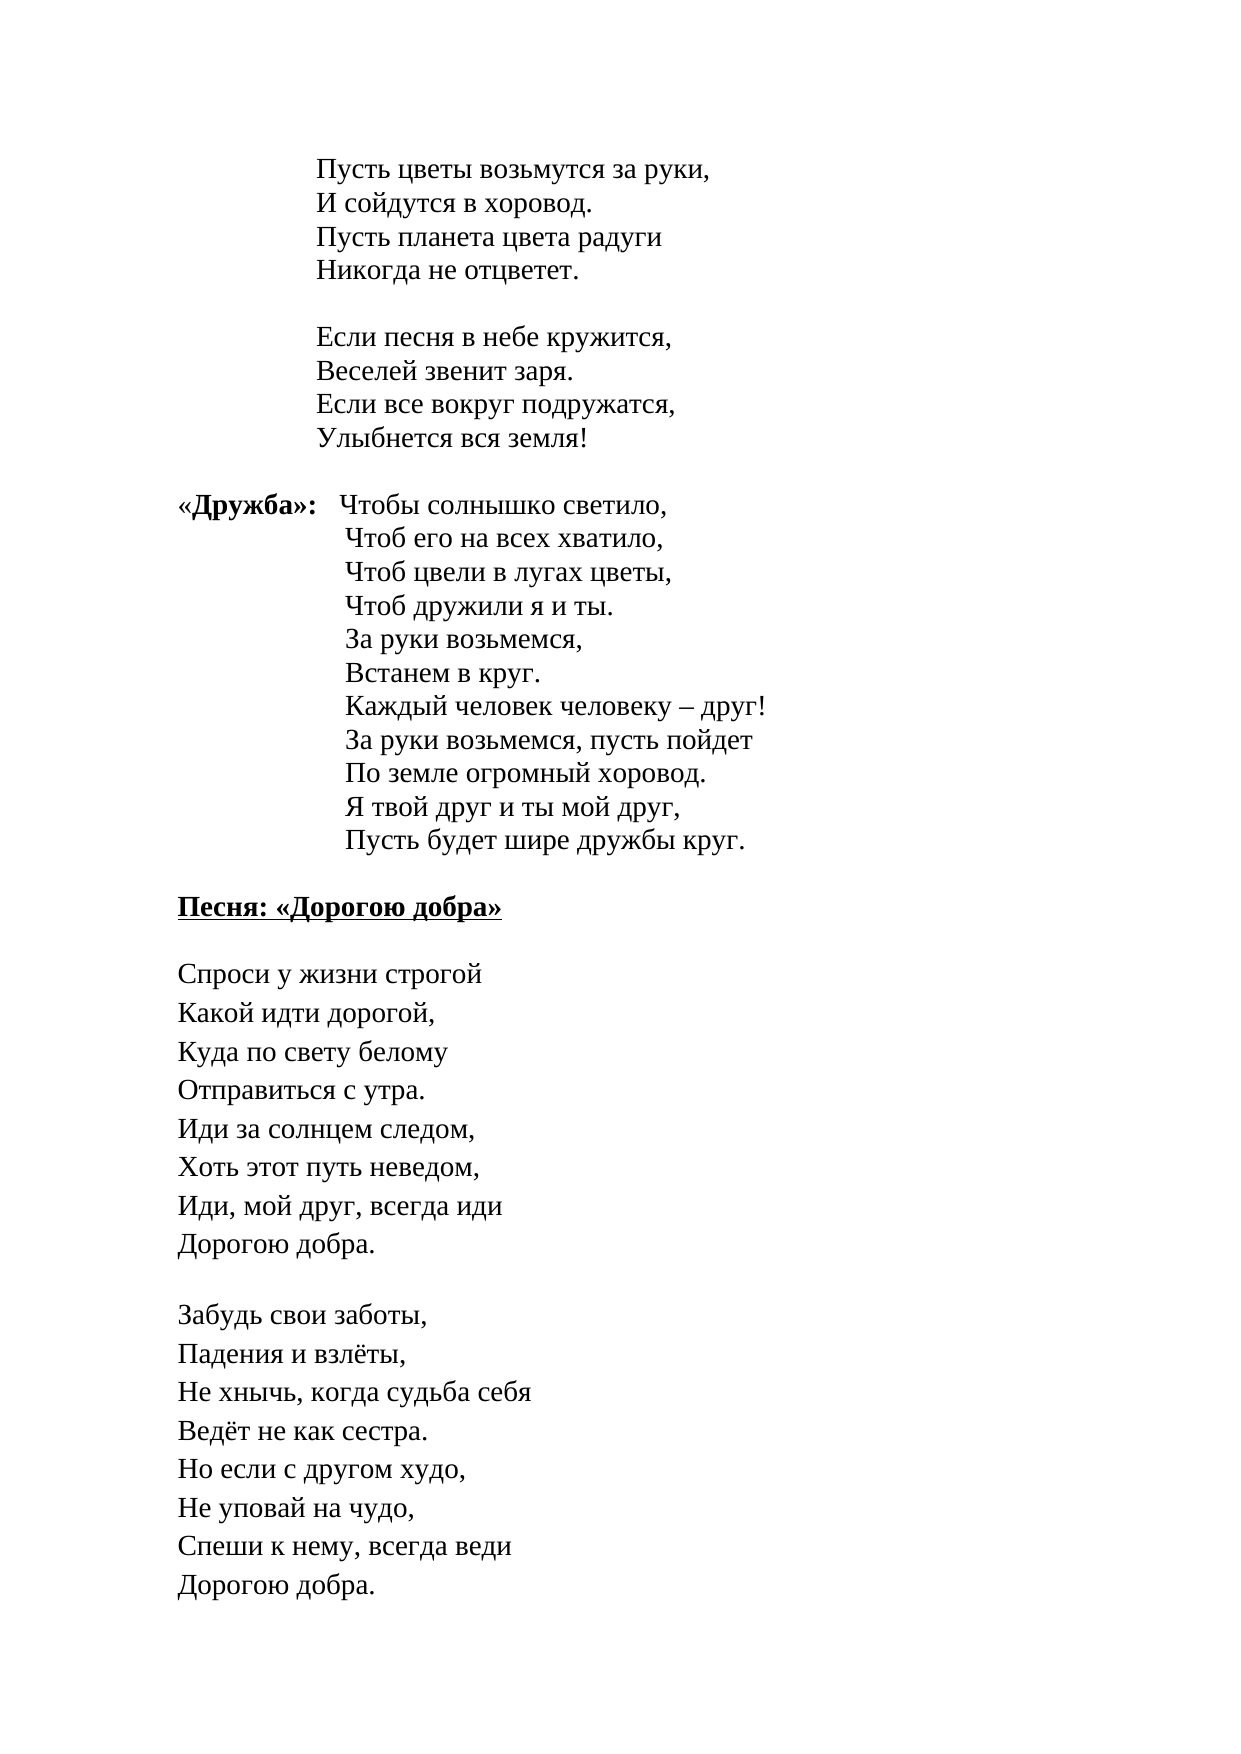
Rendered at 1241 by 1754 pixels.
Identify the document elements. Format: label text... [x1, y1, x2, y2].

text Песня: «Дорогою добра» [177, 889, 1152, 923]
text Чтоб дружили я и ты. [177, 588, 1152, 621]
text За руки возьмемся, пусть пойдет [177, 722, 1152, 755]
text «Дружба»: Чтобы солнышко светило, [177, 487, 1152, 521]
text Спроси у жизни строгой Какой идти дорогой, Куда по свету белому Отправиться с утра. Иди за солнцем следом, Хоть этот путь неведом, Иди, мой друг, всегда иди Дорогою добра. [177, 957, 1152, 1293]
text И сойдутся в хоровод. [177, 185, 1152, 219]
text Чтоб цвели в лугах цветы, [177, 554, 1152, 588]
text Пусть будет шире дружбы круг. [177, 822, 1152, 856]
text Если все вокруг подружатся, [177, 386, 1152, 420]
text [177, 1297, 1152, 1601]
text Никогда не отцветет. [177, 252, 1152, 286]
text Веселей звенит заря. [177, 353, 1152, 386]
text Встанем в круг. [177, 655, 1152, 688]
text Пусть цветы возьмутся за руки, [177, 152, 1152, 185]
text Пусть планета цвета радуги [177, 219, 1152, 252]
text За руки возьмемся, [177, 621, 1152, 655]
text Я твой друг и ты мой друг, [177, 789, 1152, 822]
text Чтоб его на всех хватило, [177, 521, 1152, 554]
text Каждый человек человеку – друг! [177, 688, 1152, 722]
text Если песня в небе кружится, [177, 319, 1152, 353]
text По земле огромный хоровод. [177, 755, 1152, 789]
text Улыбнется вся земля! [177, 420, 1152, 453]
